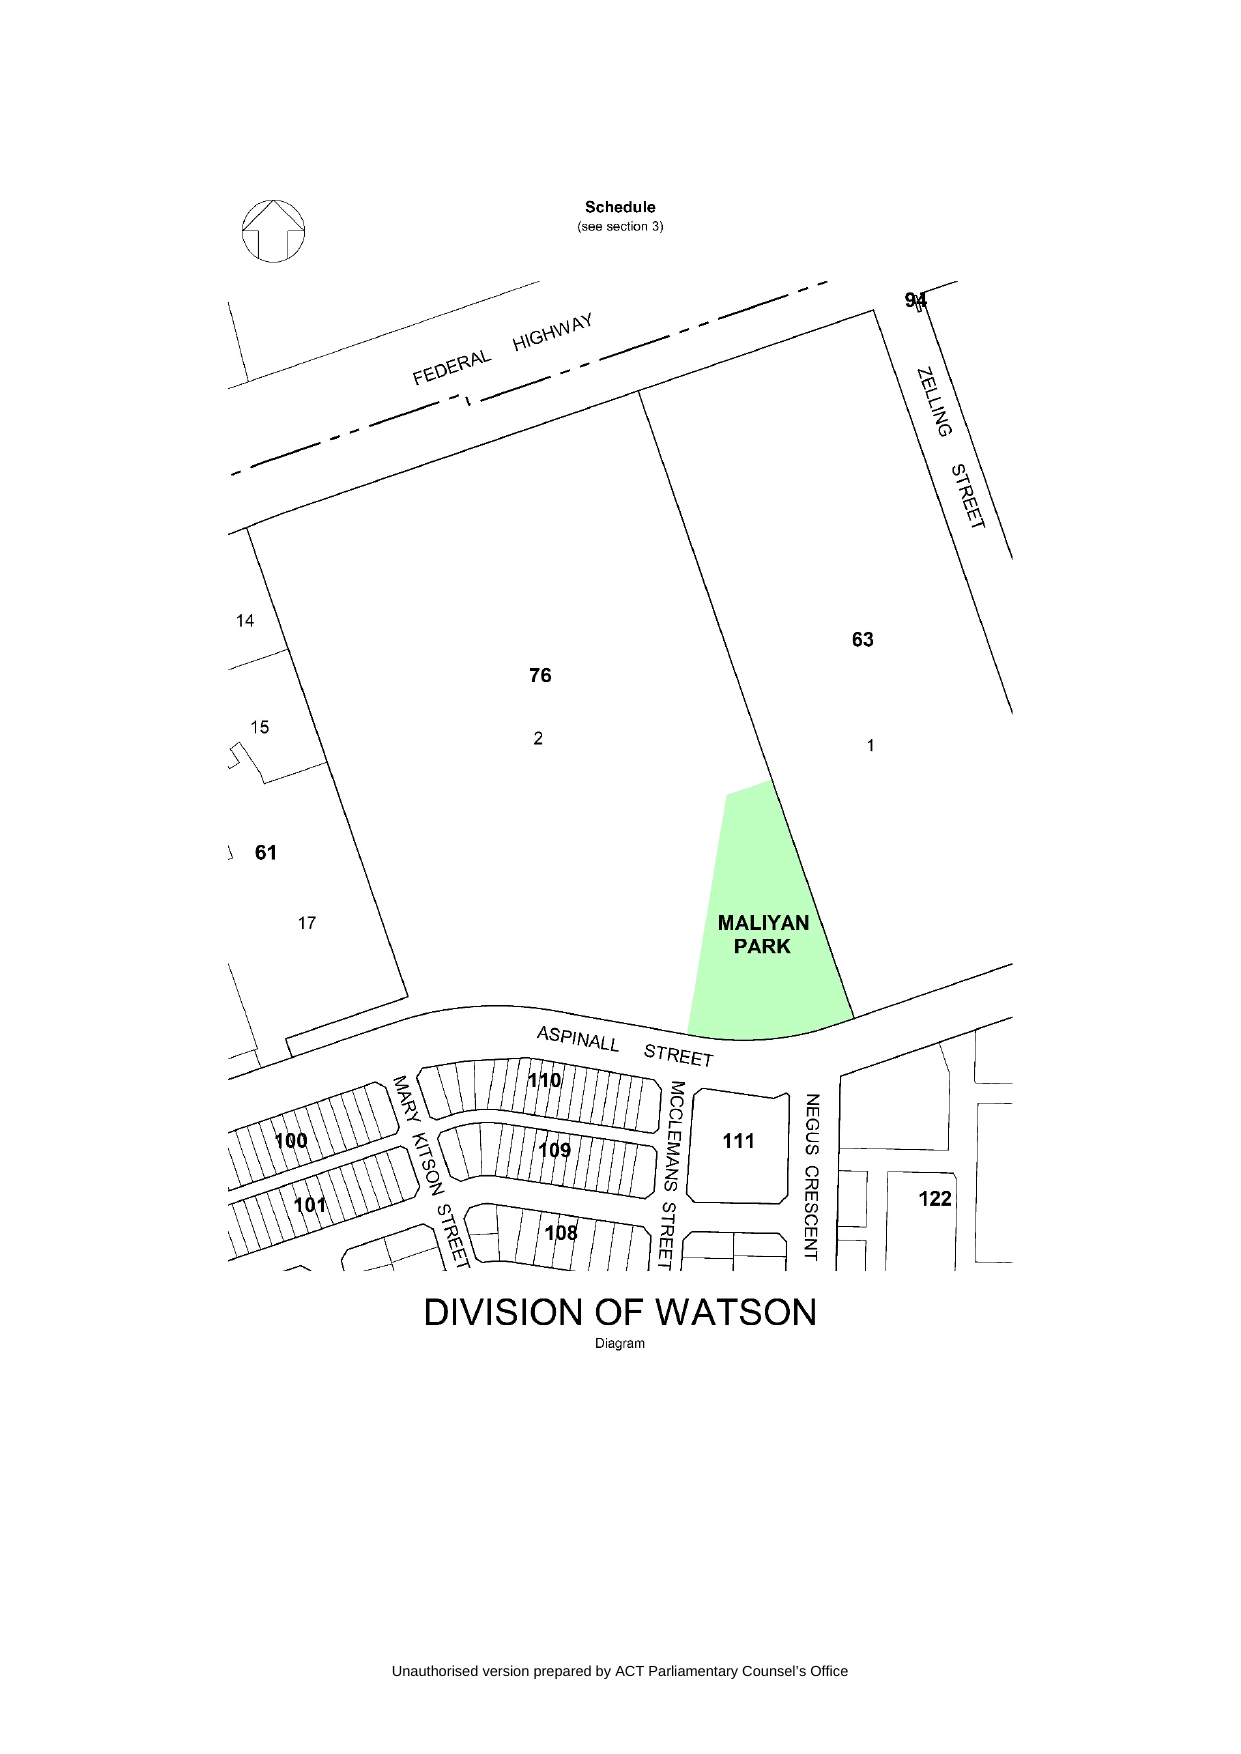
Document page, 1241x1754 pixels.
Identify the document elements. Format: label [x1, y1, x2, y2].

picture [187, 150, 1053, 1374]
